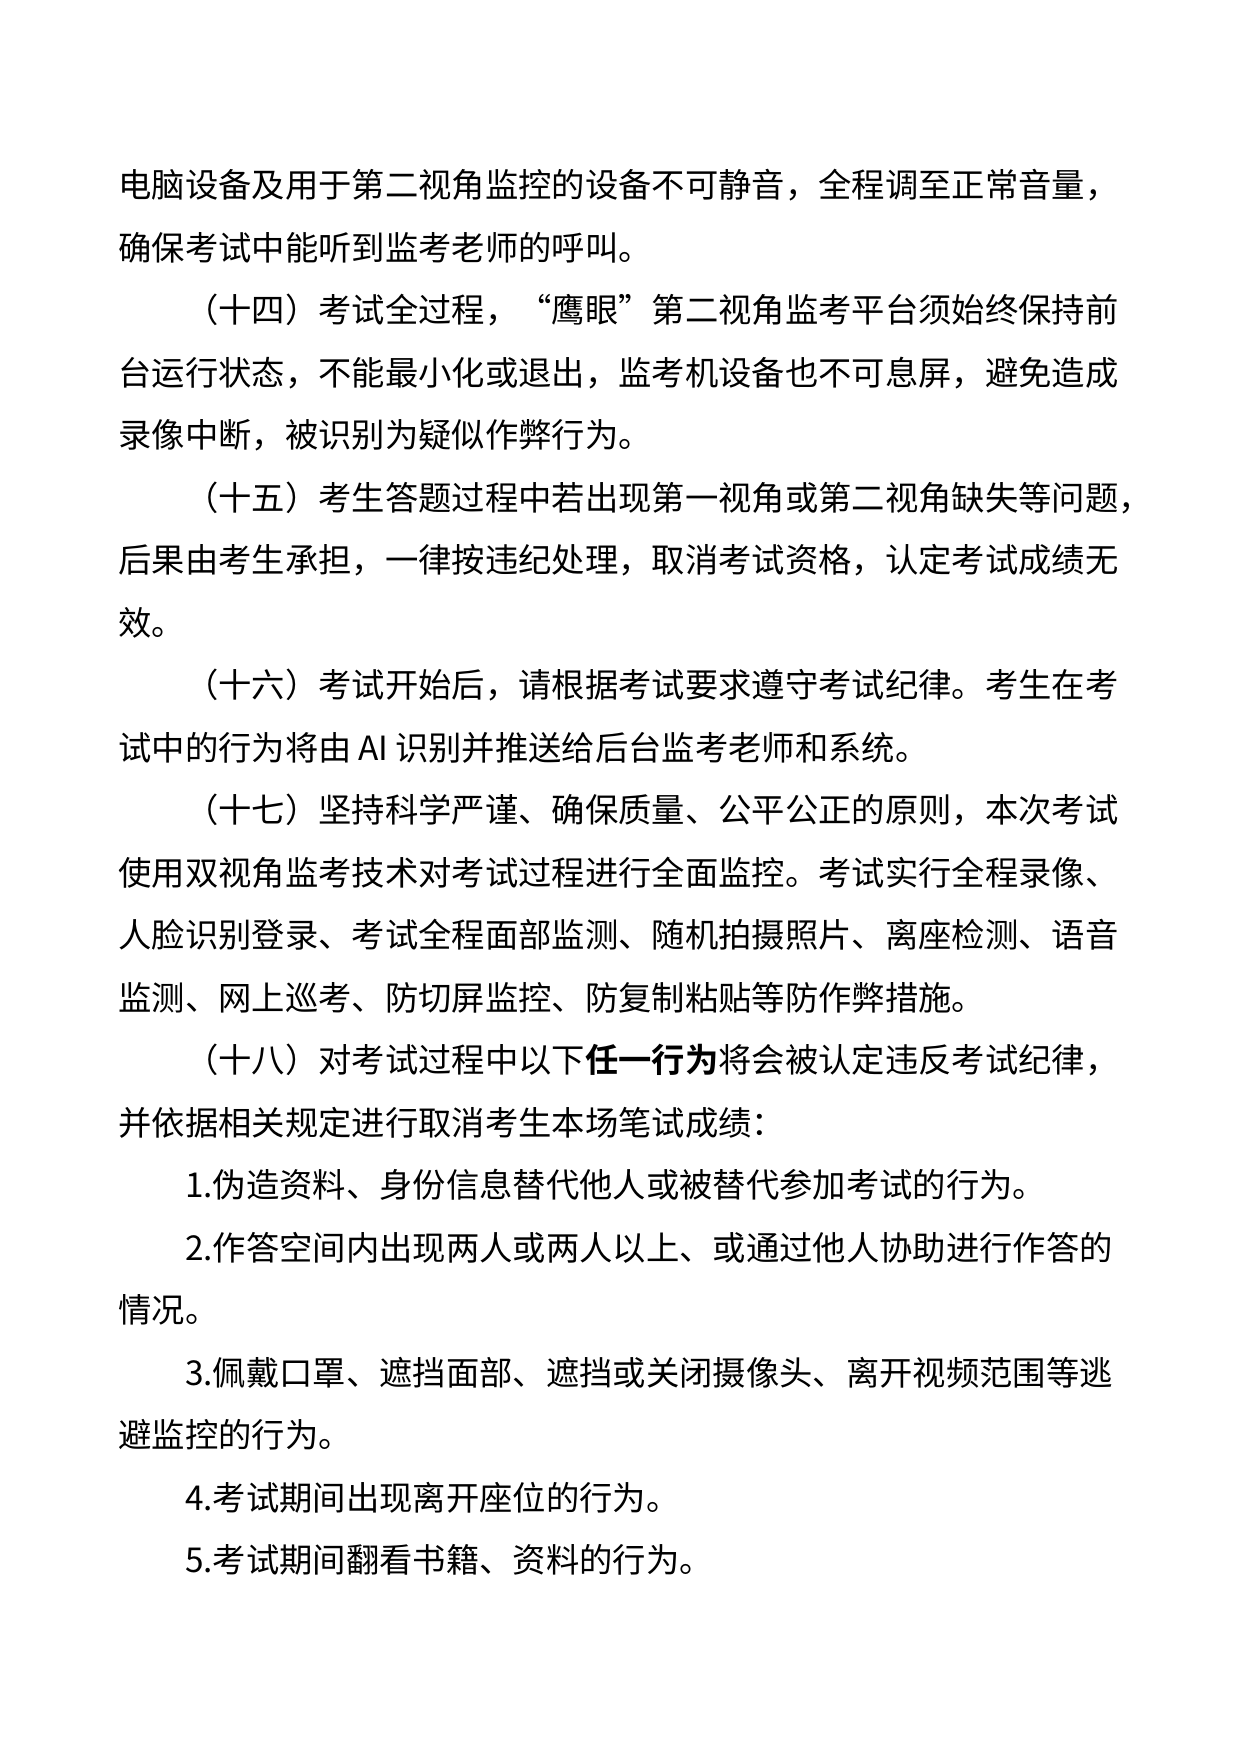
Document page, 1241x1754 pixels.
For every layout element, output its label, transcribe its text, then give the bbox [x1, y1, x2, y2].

text （十六）考试开始后，请根据考试要求遵守考试纪律。考生在考试中的行为将由AI识别并推送给后台监考老师和系统。 [118, 648, 1122, 773]
text 5.考试期间翻看书籍、资料的行为。 [118, 1523, 1122, 1585]
text （十八）对考试过程中以下任一行为将会被认定违反考试纪律，并依据相关规定进行取消考生本场笔试成绩： [118, 1023, 1122, 1148]
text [118, 148, 1122, 273]
text （十五）考生答题过程中若出现第一视角或第二视角缺失等问题，后果由考生承担，一律按违纪处理，取消考试资格，认定考试成绩无效。 [118, 460, 1122, 648]
text （十七）坚持科学严谨、确保质量、公平公正的原则，本次考试使用双视角监考技术对考试过程进行全面监控。考试实行全程录像、人脸识别登录、考试全程面部监测、随机拍摄照片、离座检测、语音监测、网上巡考、防切屏监控、防复制粘贴等防作弊措施。 [118, 773, 1122, 1023]
text 4.考试期间出现离开座位的行为。 [118, 1460, 1122, 1523]
text 2.作答空间内出现两人或两人以上、或通过他人协助进行作答的情况。 [118, 1210, 1122, 1335]
text 3.佩戴口罩、遮挡面部、遮挡或关闭摄像头、离开视频范围等逃避监控的行为。 [118, 1335, 1122, 1460]
text 1.伪造资料、身份信息替代他人或被替代参加考试的行为。 [118, 1148, 1122, 1210]
text （十四）考试全过程，“鹰眼”第二视角监考平台须始终保持前台运行状态，不能最小化或退出，监考机设备也不可息屏，避免造成录像中断，被识别为疑似作弊行为。 [118, 273, 1122, 460]
